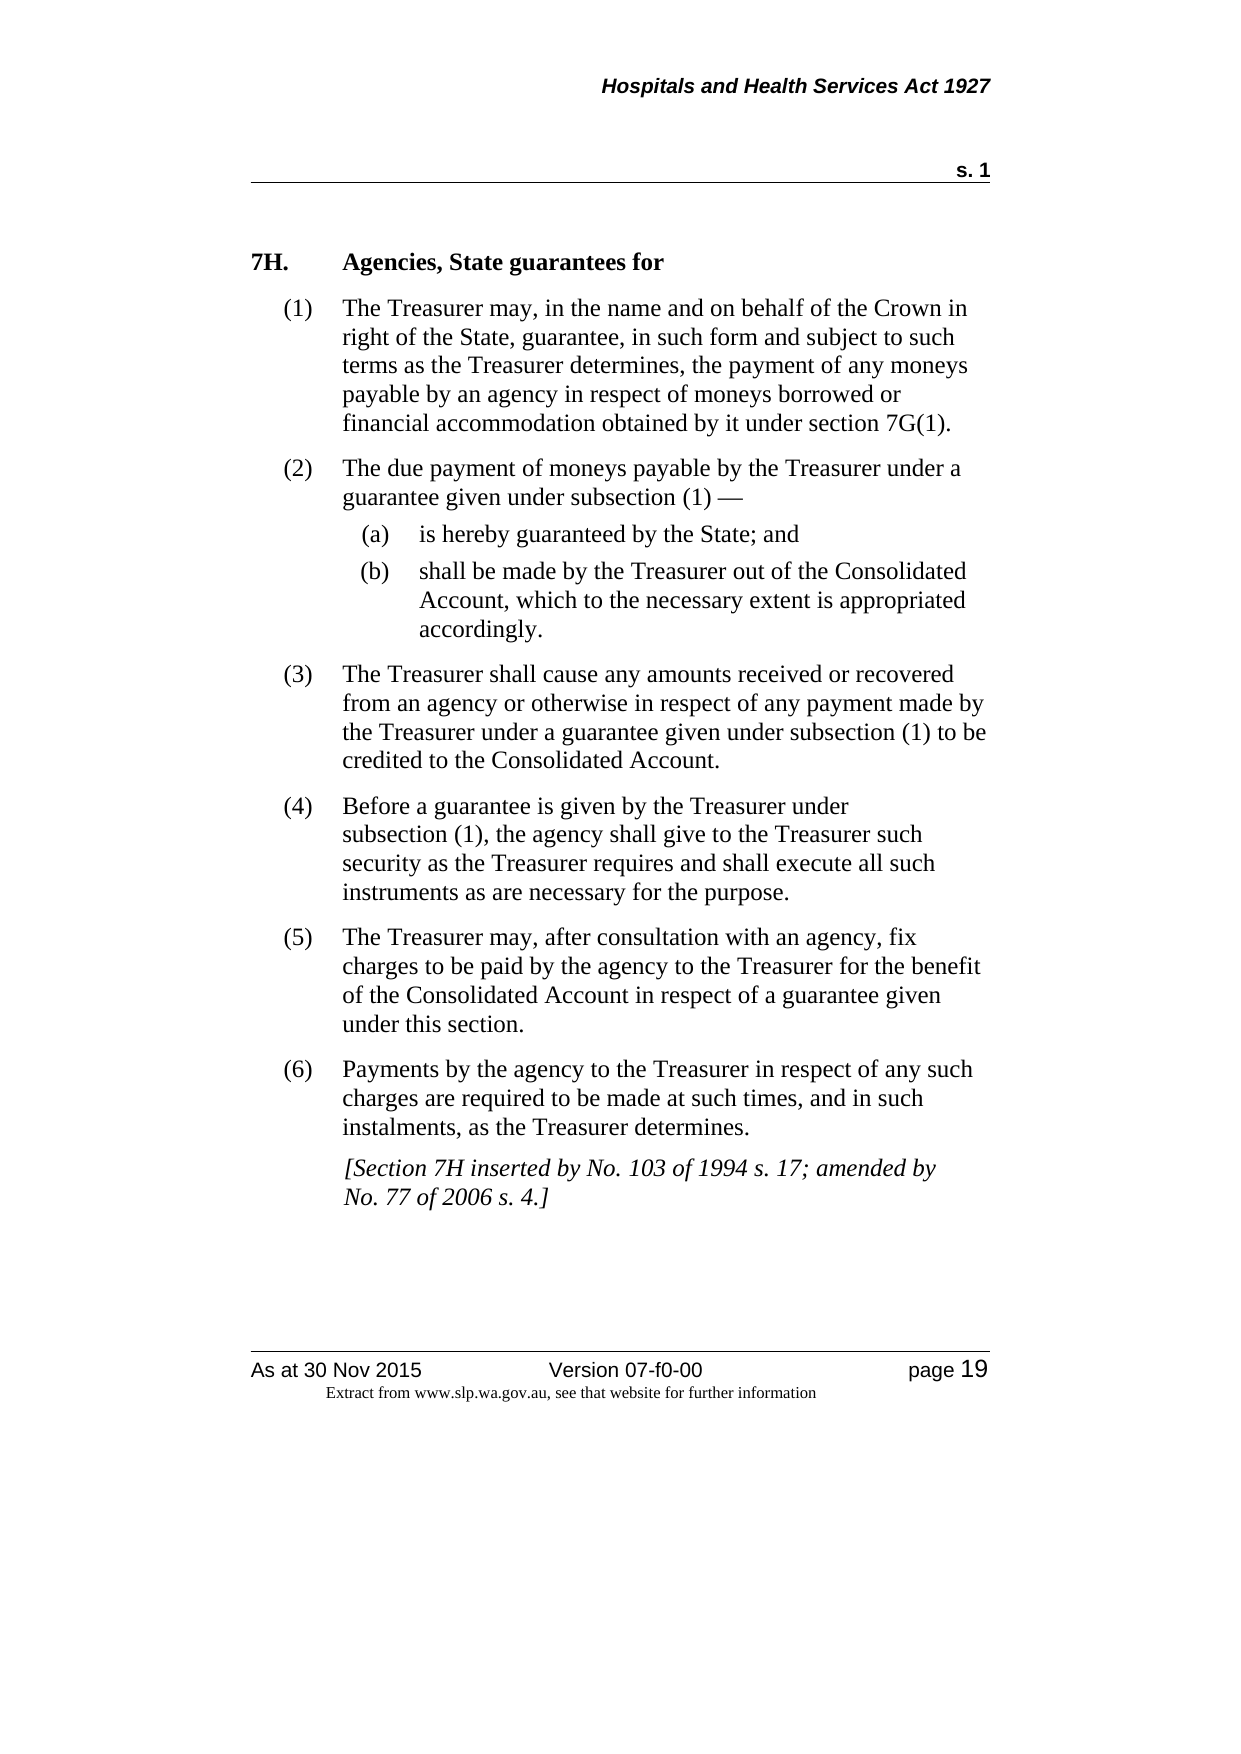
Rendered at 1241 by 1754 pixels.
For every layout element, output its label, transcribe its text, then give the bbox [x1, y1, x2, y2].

text (b) shall be made by the Treasurer out of the Consolidated Account, which to the necessary extent is appropriated accordingly. [251, 556, 990, 642]
text (1) The Treasurer may, in the name and on behalf of the Crown in right of the State, guarantee, in such form and subject to such terms as the Treasurer determines, the payment of any moneys payable by an agency in respect of moneys borrowed or financial accommodation obtained by it under section 7G(1). [251, 293, 990, 437]
text (6) Payments by the agency to the Treasurer in respect of any such charges are required to be made at such times, and in such instalments, as the Treasurer determines. [251, 1054, 990, 1140]
subtitle 7H. Agencies, State guarantees for [251, 247, 990, 276]
text [Section 7H inserted by No. 103 of 1994 s. 17; amended by No. 77 of 2006 s. 4.] [251, 1153, 990, 1210]
text (5) The Treasurer may, after consultation with an agency, fix charges to be paid by the agency to the Treasurer for the benefit of the Consolidated Account in respect of a guarantee given under this section. [251, 922, 990, 1037]
text (2) The due payment of moneys payable by the Treasurer under a guarantee given under subsection (1) — [251, 453, 990, 511]
text (4) Before a guarantee is given by the Treasurer under subsection (1), the agency shall give to the Treasurer such security as the Treasurer requires and shall execute all such instruments as are necessary for the purpose. [251, 791, 990, 906]
text (3) The Treasurer shall cause any amounts received or recovered from an agency or otherwise in respect of any payment made by the Treasurer under a guarantee given under subsection (1) to be credited to the Consolidated Account. [251, 659, 990, 774]
text (a) is hereby guaranteed by the State; and [251, 519, 990, 548]
